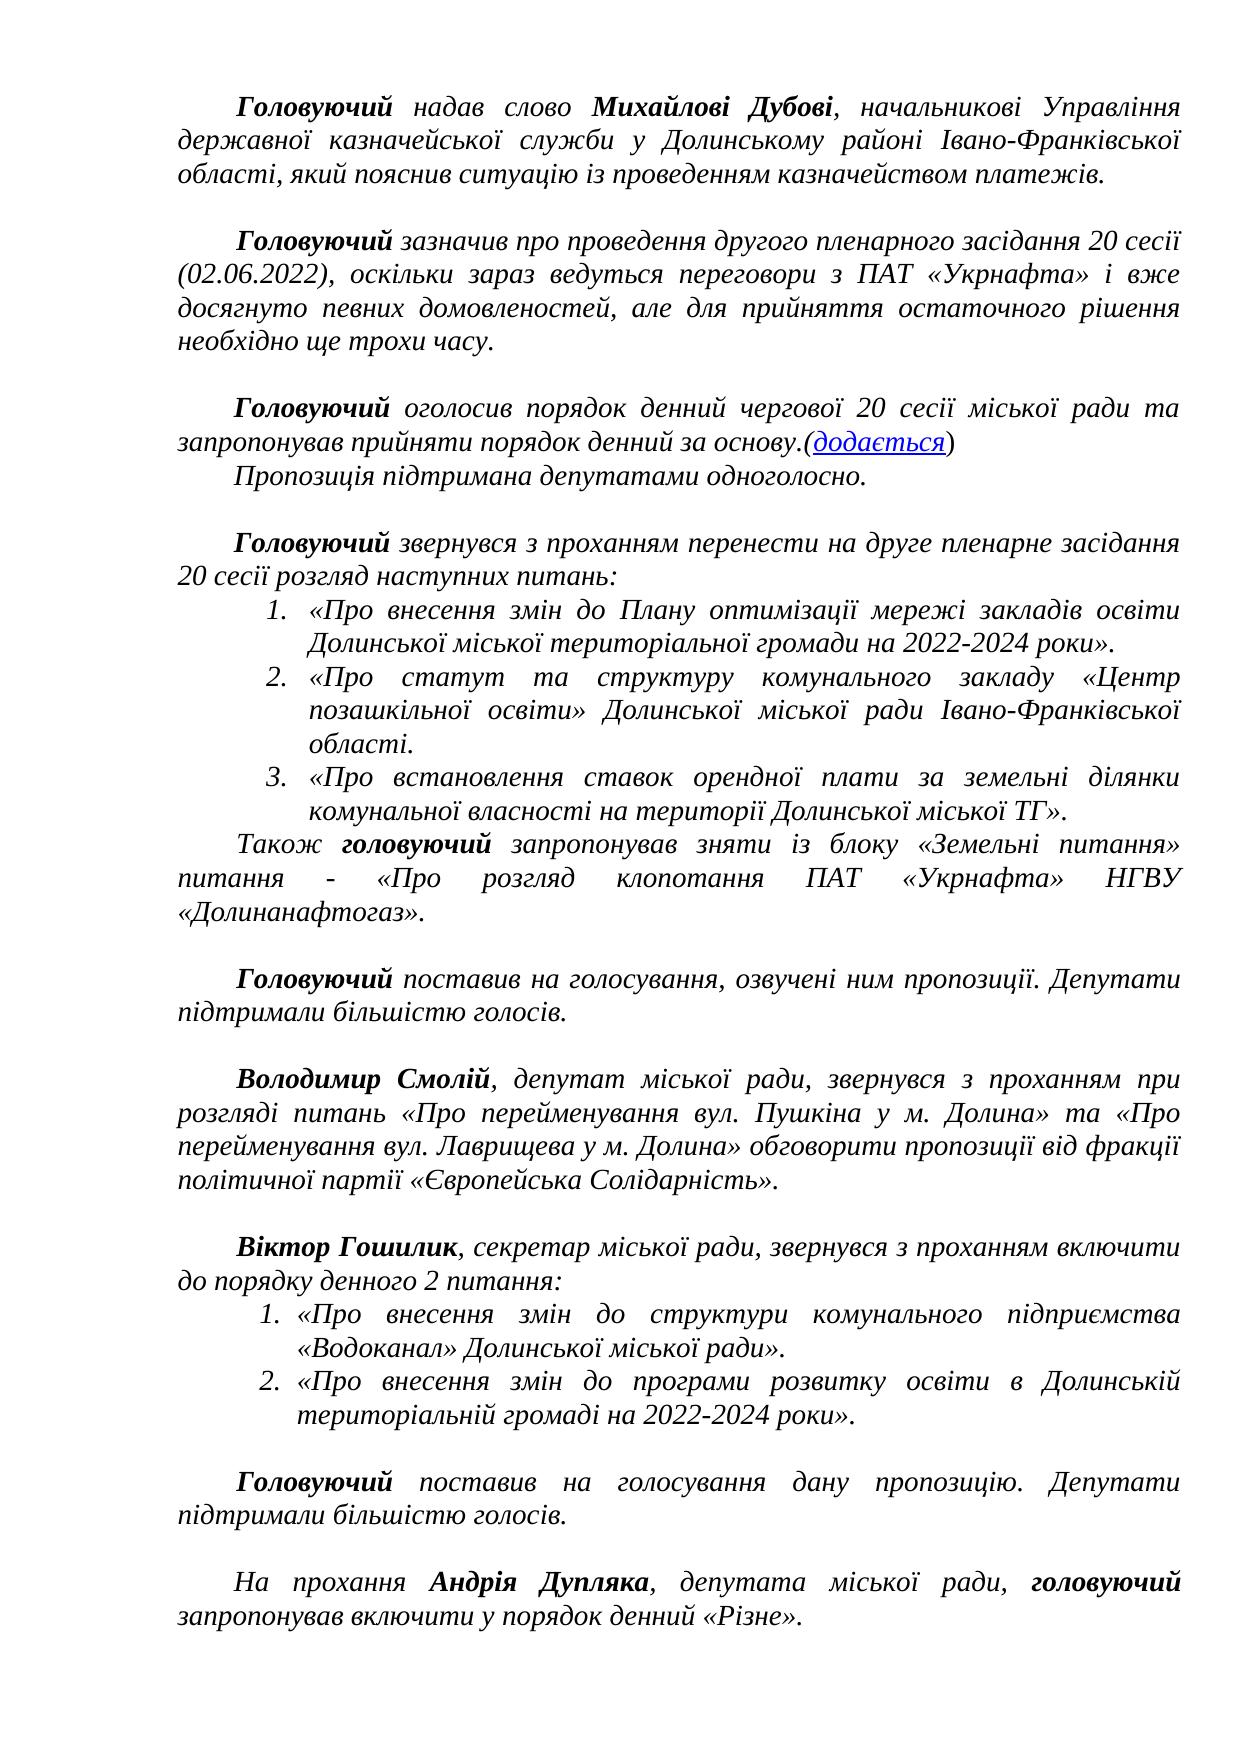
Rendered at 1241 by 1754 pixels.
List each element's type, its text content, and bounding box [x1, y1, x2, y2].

list «Про внесення змін до структури комунального підприємства «Водоканал» Долинської міської ради». [259, 1296, 1181, 1363]
text Також головуючий запропонував зняти із блоку «Земельні питання» питання - «Про розгляд клопотання ПАТ «Укрнафта» НГВУ «Долинанафтогаз». [177, 827, 1181, 927]
text Володимир Смолій, депутат міської ради, звернувся з проханням при розгляді питань «Про перейменування вул. Пушкіна у м. Долина» та «Про перейменування вул. Лаврищева у м. Долина» обговорити пропозиції від фракції політичної партії «Європейська Солідарність». [177, 1061, 1181, 1196]
list «Про статут та структуру комунального закладу «Центр позашкільної освіти» Долинської міської ради Івано-Франківської області. [266, 659, 1181, 759]
list «Про внесення змін до Плану оптимізації мережі закладів освіти Долинської міської територіальної громади на 2022-2024 роки». [266, 592, 1181, 659]
list «Про встановлення ставок орендної плати за земельні ділянки комунальної власності на території Долинської міської ТГ». [266, 759, 1181, 827]
text Головуючий оголосив порядок денний чергової 20 сесії міської ради та запропонував прийняти порядок денний за основу.(додається) [177, 391, 1181, 458]
text Головуючий звернувся з проханням перенести на друге пленарне засідання 20 сесії розгляд наступних питань: [177, 525, 1181, 592]
text Головуючий поставив на голосування дану пропозицію. Депутати підтримали більшістю голосів. [177, 1464, 1181, 1531]
text Головуючий поставив на голосування, озвучені ним пропозиції. Депутати підтримали більшістю голосів. [177, 961, 1181, 1028]
text На прохання Андрія Дупляка, депутата міської ради, головуючий запропонував включити у порядок денний «Різне». [177, 1564, 1181, 1632]
text Пропозиція підтримана депутатами одноголосно. [177, 458, 1181, 491]
text Віктор Гошилик, секретар міської ради, звернувся з проханням включити до порядку денного 2 питання: [177, 1229, 1181, 1296]
text Головуючий зазначив про проведення другого пленарного засідання 20 сесії (02.06.2022), оскільки зараз ведуться переговори з ПАТ «Укрнафта» і вже досягнуто певних домовленостей, але для прийняття остаточного рішення необхідно ще трохи часу. [177, 223, 1181, 357]
list «Про внесення змін до програми розвитку освіти в Долинській територіальній громаді на 2022-2024 роки». [259, 1363, 1181, 1430]
text Головуючий надав слово Михайлові Дубові, начальникові Управління державної казначейської служби у Долинському районі Івано-Франківської області, який пояснив ситуацію із проведенням казначейством платежів. [177, 89, 1181, 189]
